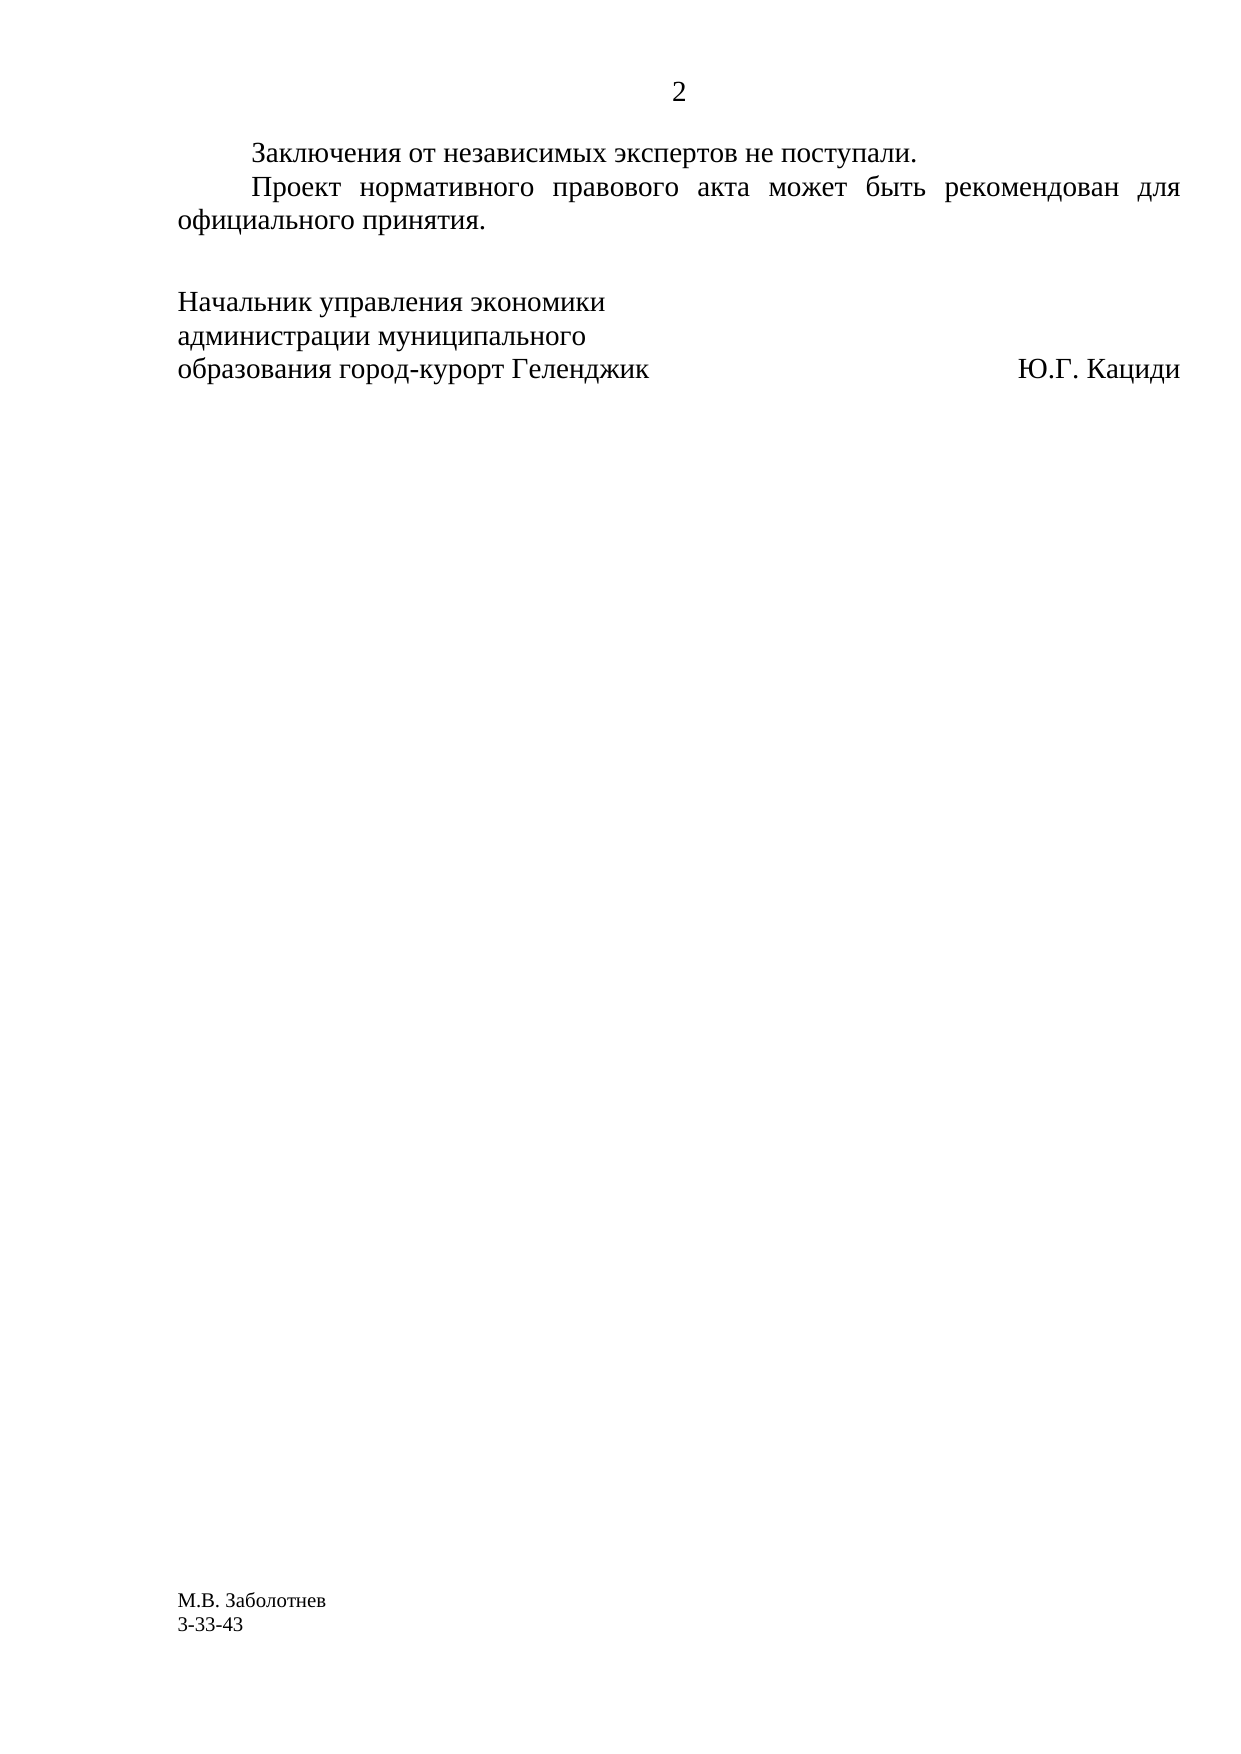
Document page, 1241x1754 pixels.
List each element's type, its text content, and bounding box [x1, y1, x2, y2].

text администрации муниципального [177, 318, 1181, 351]
text Проект нормативного правового акта может быть рекомендован для официального принятия. [177, 169, 1181, 236]
text образования город-курорт Геленджик Ю.Г. Кациди [177, 351, 1181, 385]
text 3-33-43 [177, 1612, 1181, 1636]
text М.В. Заболотнев [177, 1587, 1181, 1612]
text Заключения от независимых экспертов не поступали. [177, 135, 1181, 169]
text Начальник управления экономики [177, 284, 1181, 318]
